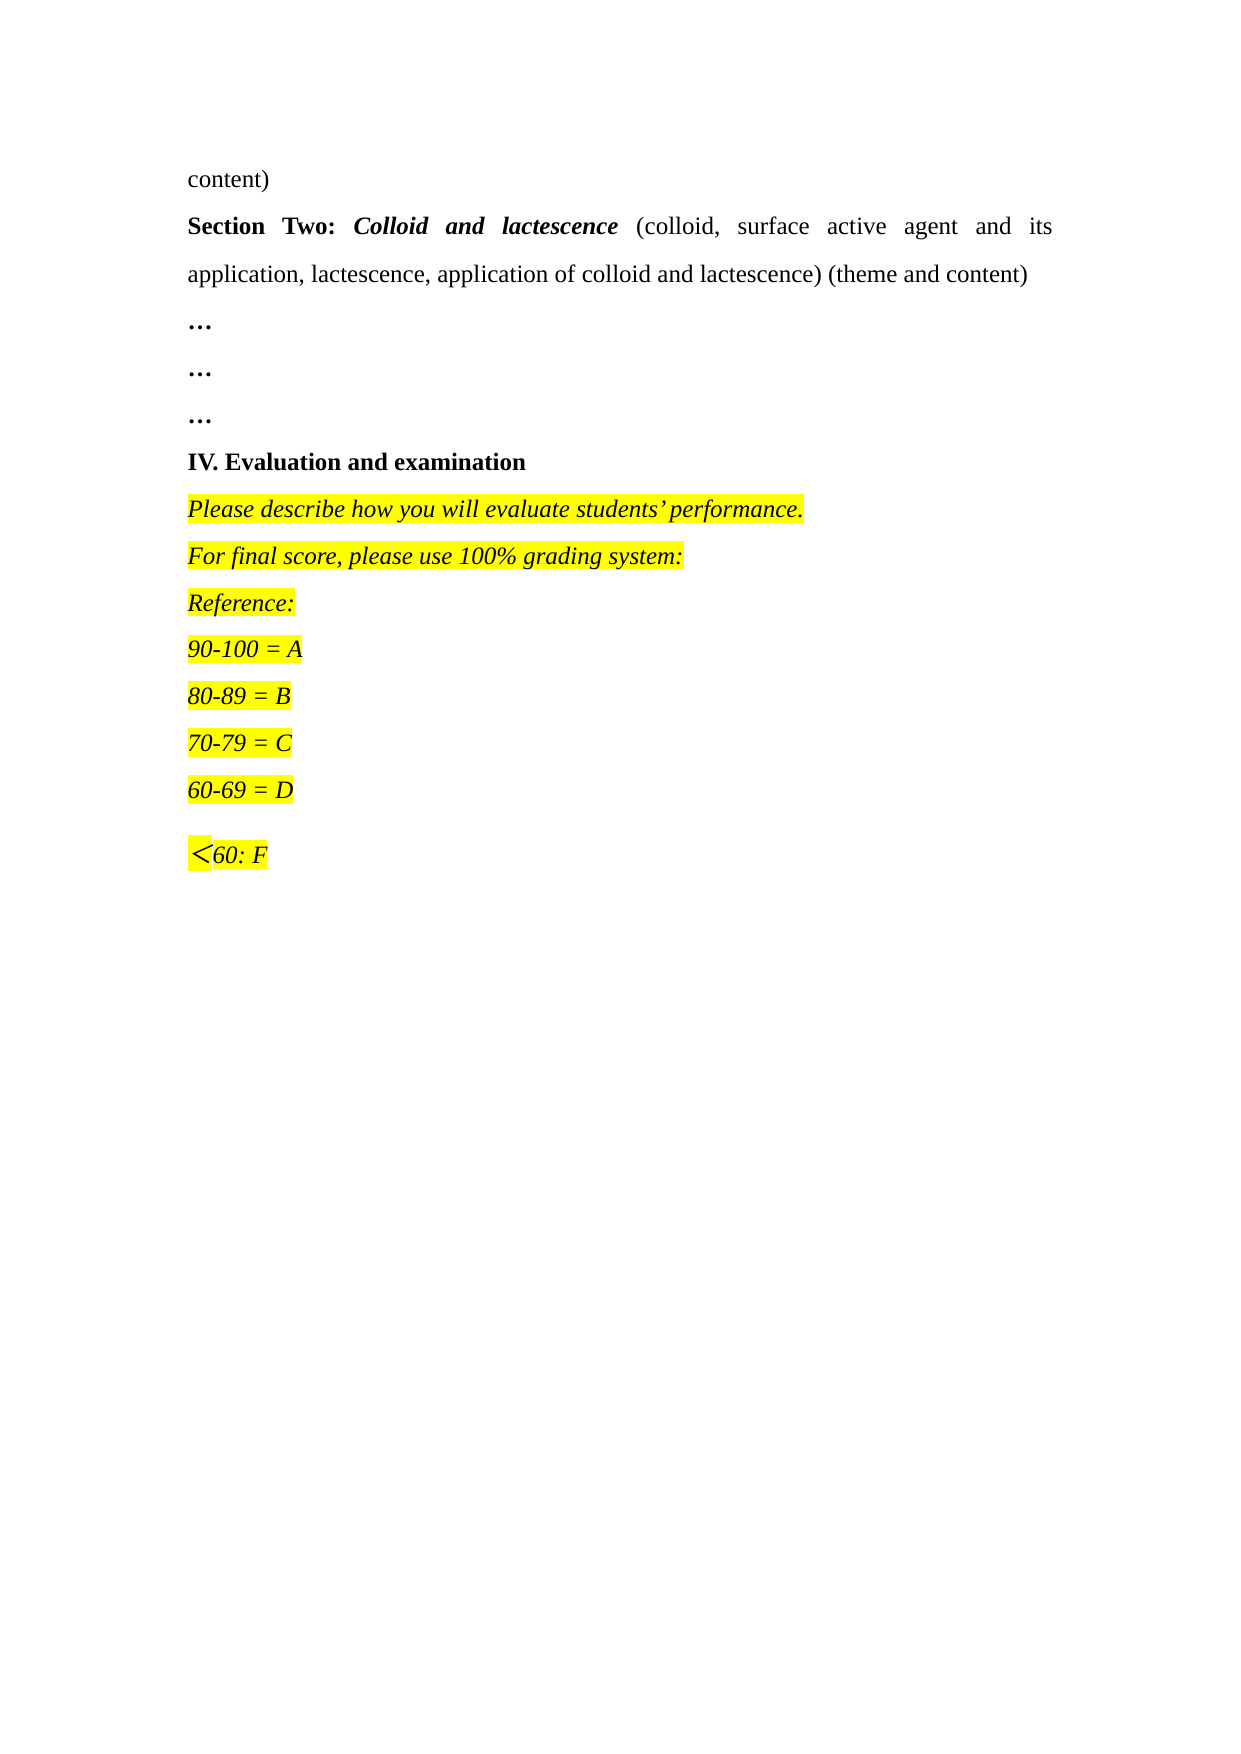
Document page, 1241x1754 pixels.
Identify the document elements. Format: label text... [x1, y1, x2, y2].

text For final score, please use 100% grading system: [187, 539, 1053, 571]
text IV. Evaluation and examination [187, 445, 1053, 478]
text Section Two: Colloid and lactescence (colloid, surface active agent and its application, lactescence, application of colloid and lactescence) (theme and content) [187, 209, 1053, 290]
text 70-79 = C [187, 726, 1053, 759]
text … [187, 304, 1053, 337]
text 60-69 = D [187, 773, 1053, 806]
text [187, 162, 1053, 194]
text 90-100 = A [187, 633, 1053, 665]
text … [187, 351, 1053, 384]
text Please describe how you will evaluate students’ performance. [187, 492, 1053, 524]
text Reference: [187, 586, 1053, 618]
text … [187, 398, 1053, 431]
text ＜60: F [187, 820, 1053, 885]
text 80-89 = B [187, 679, 1053, 712]
